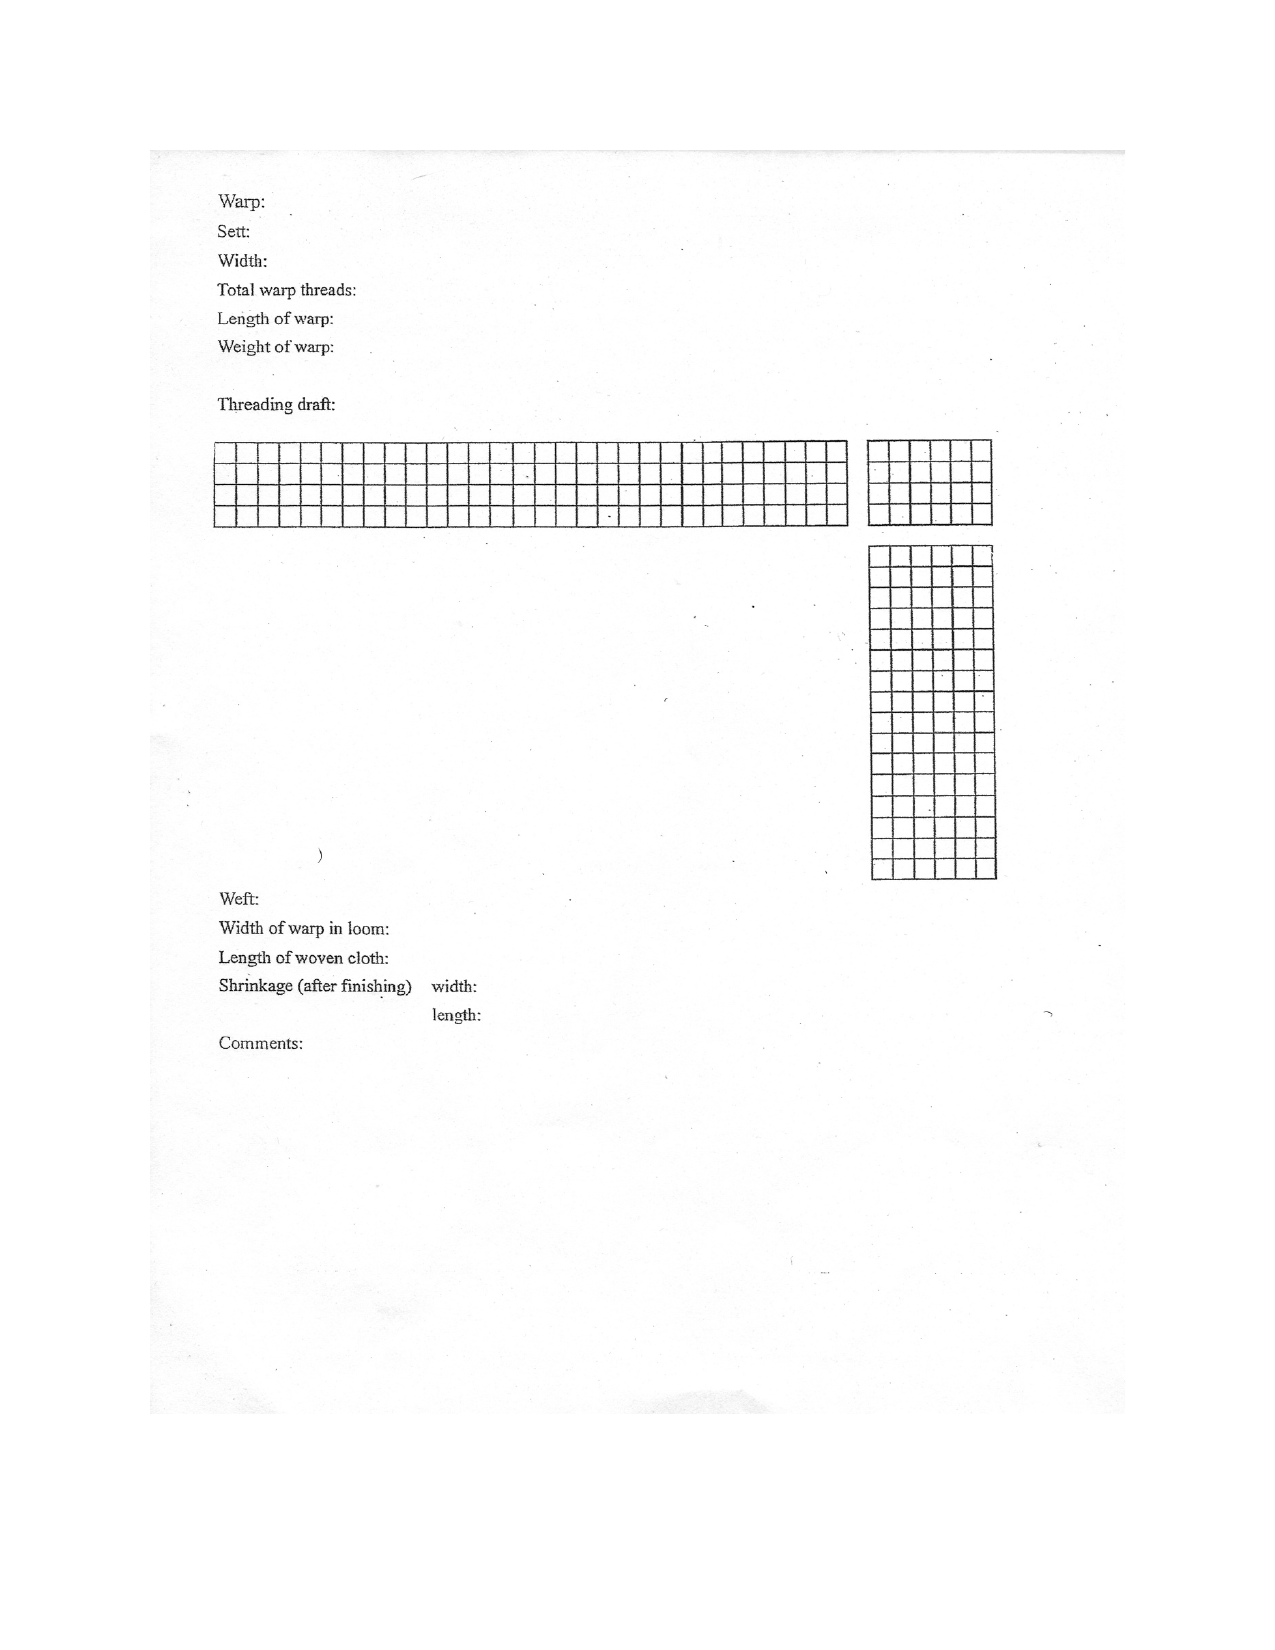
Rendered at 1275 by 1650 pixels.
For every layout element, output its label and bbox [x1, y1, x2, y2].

picture [150, 150, 1125, 1414]
